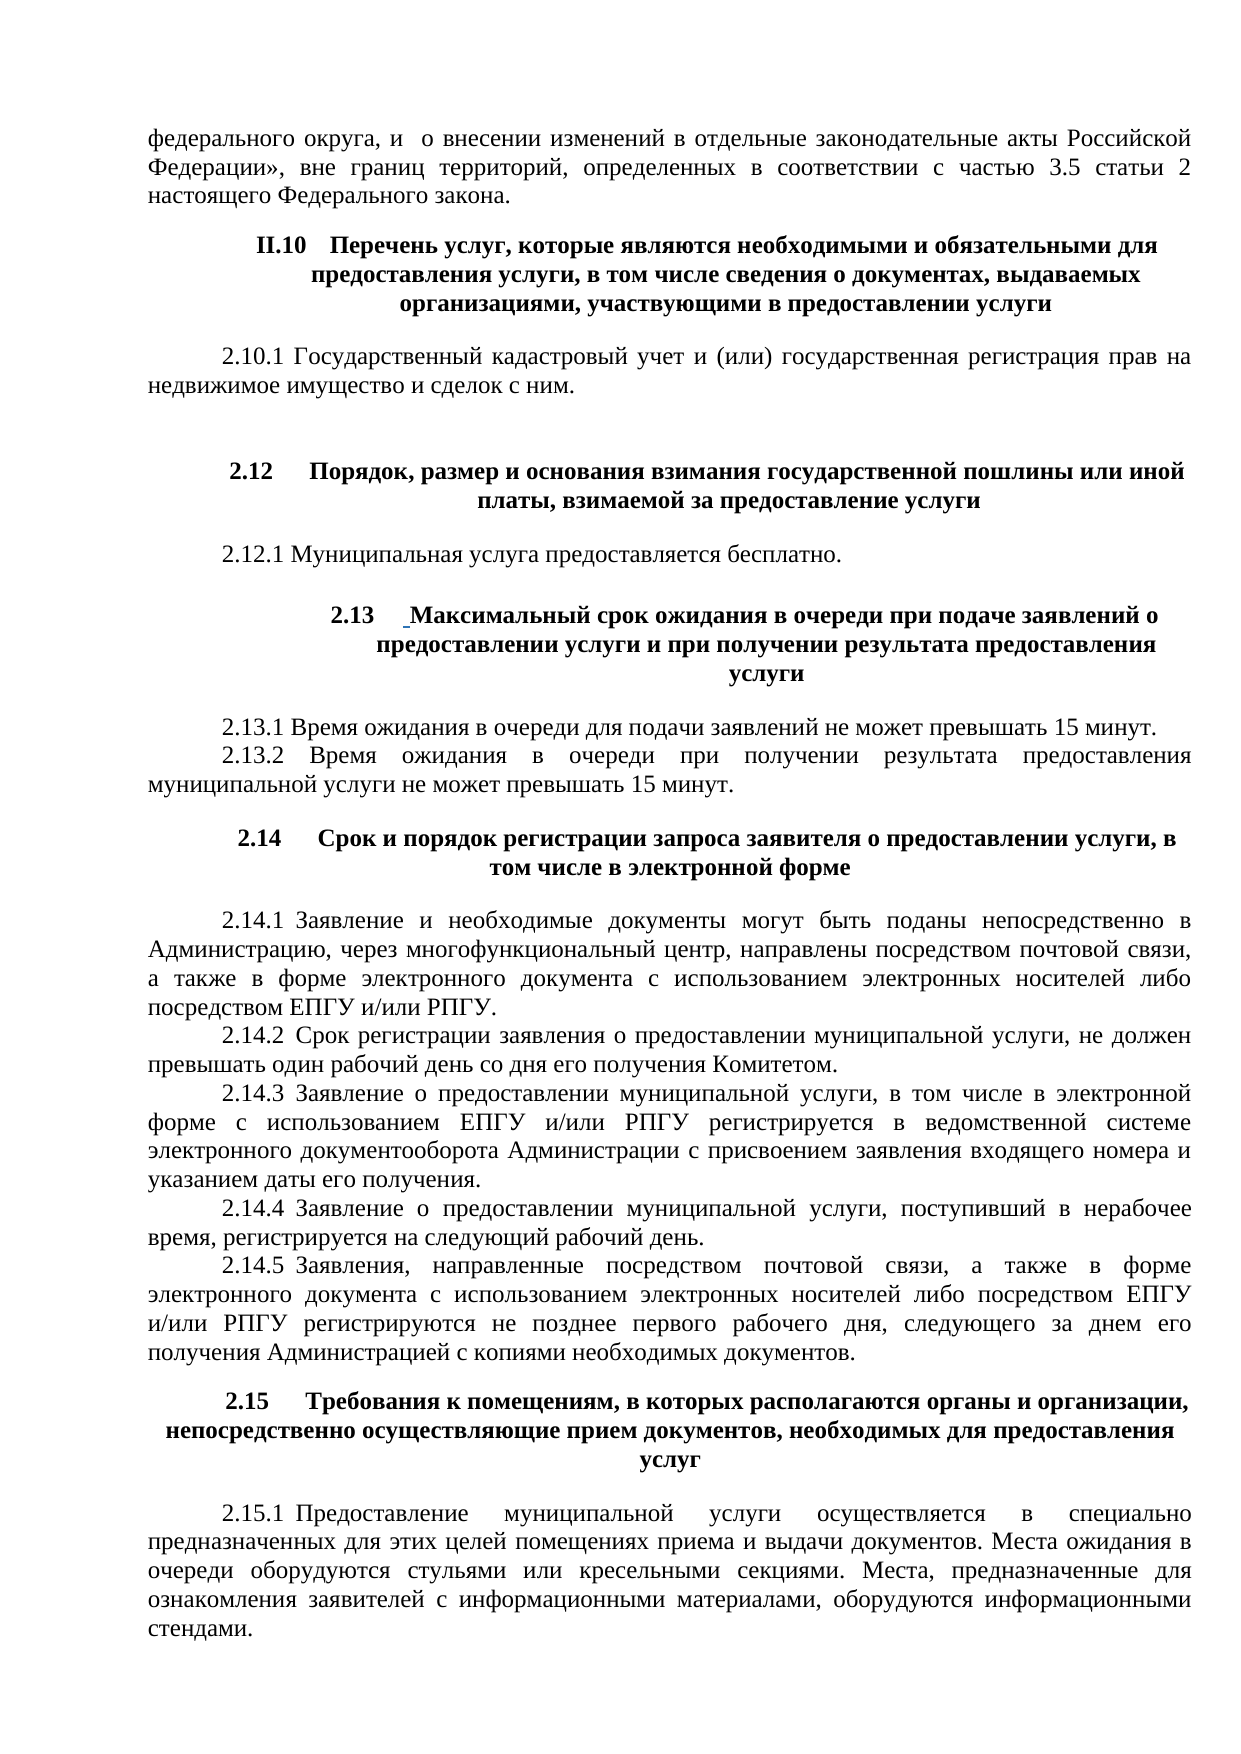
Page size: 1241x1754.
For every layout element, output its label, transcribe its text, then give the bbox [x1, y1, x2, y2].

subtitle Перечень услуг, которые являются необходимыми и обязательными для предоставления услуги, в том числе сведения о документах, выдаваемых организациями, участвующими в предоставлении услуги [222, 230, 1192, 316]
text 2.13.2 Время ожидания в очереди при получении результата предоставления муниципальной услуги не может превышать 15 минут. [148, 741, 1192, 798]
text 2.13.1 Время ожидания в очереди для подачи заявлений не может превышать 15 минут. [148, 712, 1192, 741]
subtitle Срок и порядок регистрации запроса заявителя о предоставлении услуги, в том числе в электронной форме [148, 823, 1192, 881]
subtitle Максимальный срок ожидания в очереди при подаче заявлений о предоставлении услуги и при получении результата предоставления услуги [297, 601, 1192, 687]
subtitle Требования к помещениям, в которых располагаются органы и организации, непосредственно осуществляющие прием документов, необходимых для предоставления услуг [148, 1386, 1192, 1473]
list Заявление и необходимые документы могут быть поданы непосредственно в Администрацию, через многофункциональный центр, направлены посредством почтовой связи, а также в форме электронного документа с использованием электронных носителей либо посредством ЕПГУ и/или РПГУ. [148, 906, 1192, 1021]
list Заявление о предоставлении муниципальной услуги, в том числе в электронной форме с использованием ЕПГУ и/или РПГУ регистрируется в ведомственной системе электронного документооборота Администрации с присвоением заявления входящего номера и указанием даты его получения. [148, 1078, 1192, 1193]
list Заявление о предоставлении муниципальной услуги, поступивший в нерабочее время, регистрируется на следующий рабочий день. [148, 1193, 1192, 1251]
text 2.10.1 Государственный кадастровый учет и (или) государственная регистрация прав на недвижимое имущество и сделок с ним. [148, 341, 1192, 399]
list Предоставление муниципальной услуги осуществляется в специально предназначенных для этих целей помещениях приема и выдачи документов. Места ожидания в очереди оборудуются стульями или кресельными секциями. Места, предназначенные для ознакомления заявителей с информационными материалами, оборудуются информационными стендами. [148, 1498, 1192, 1641]
list Заявления, направленные посредством почтовой связи, а также в форме электронного документа с использованием электронных носителей либо посредством ЕПГУ и/или РПГУ регистрируются не позднее первого рабочего дня, следующего за днем его получения Администрацией с копиями необходимых документов. [148, 1251, 1192, 1366]
subtitle Порядок, размер и основания взимания государственной пошлины или иной платы, взимаемой за предоставление услуги [222, 456, 1192, 514]
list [148, 123, 1192, 209]
list Срок регистрации заявления о предоставлении муниципальной услуги, не должен превышать один рабочий день со дня его получения Комитетом. [148, 1021, 1192, 1078]
text 2.12.1 Муниципальная услуга предоставляется бесплатно. [148, 539, 1192, 568]
